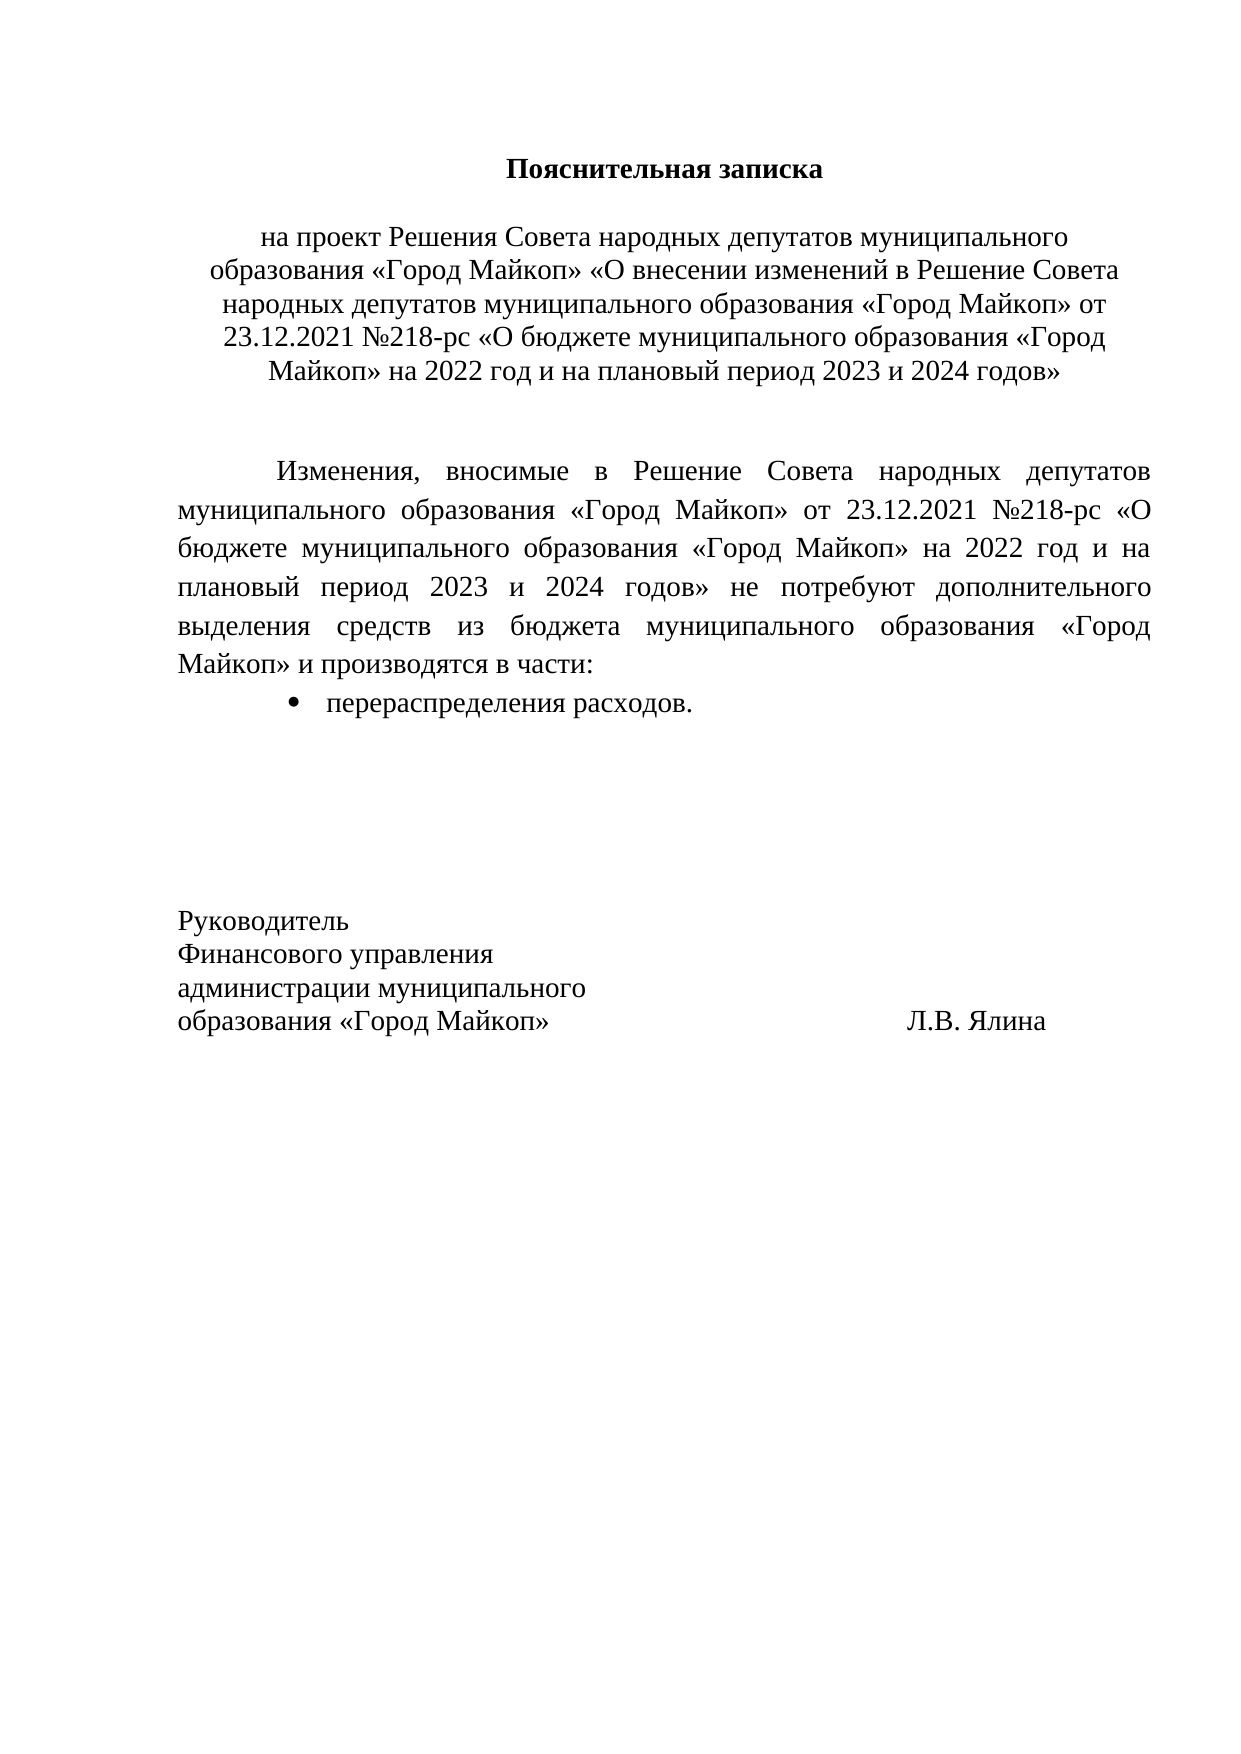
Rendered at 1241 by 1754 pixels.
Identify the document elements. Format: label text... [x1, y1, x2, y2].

text Изменения, вносимые в Решение Совета народных депутатов муниципального образования «Город Майкоп» от 23.12.2021 №218-рс «О бюджете муниципального образования «Город Майкоп» на 2022 год и на плановый период 2023 и 2024 годов» не потребуют дополнительного выделения средств из бюджета муниципального образования «Город Майкоп» и производятся в части: [177, 453, 1152, 680]
text на проект Решения Совета народных депутатов муниципального [177, 219, 1152, 252]
text образования «Город Майкоп» «О внесении изменений в Решение Совета народных депутатов муниципального образования «Город Майкоп» от 23.12.2021 №218-рс «О бюджете муниципального образования «Город Майкоп» на 2022 год и на плановый период 2023 и 2024 годов» [177, 252, 1152, 386]
text Финансового управления [177, 936, 1152, 970]
text администрации муниципального [177, 970, 1152, 1003]
text образования «Город Майкоп» Л.В. Ялина [177, 1003, 1152, 1037]
text Руководитель [177, 903, 1152, 936]
list перераспределения расходов. [288, 685, 1152, 718]
text Пояснительная записка [177, 152, 1152, 185]
